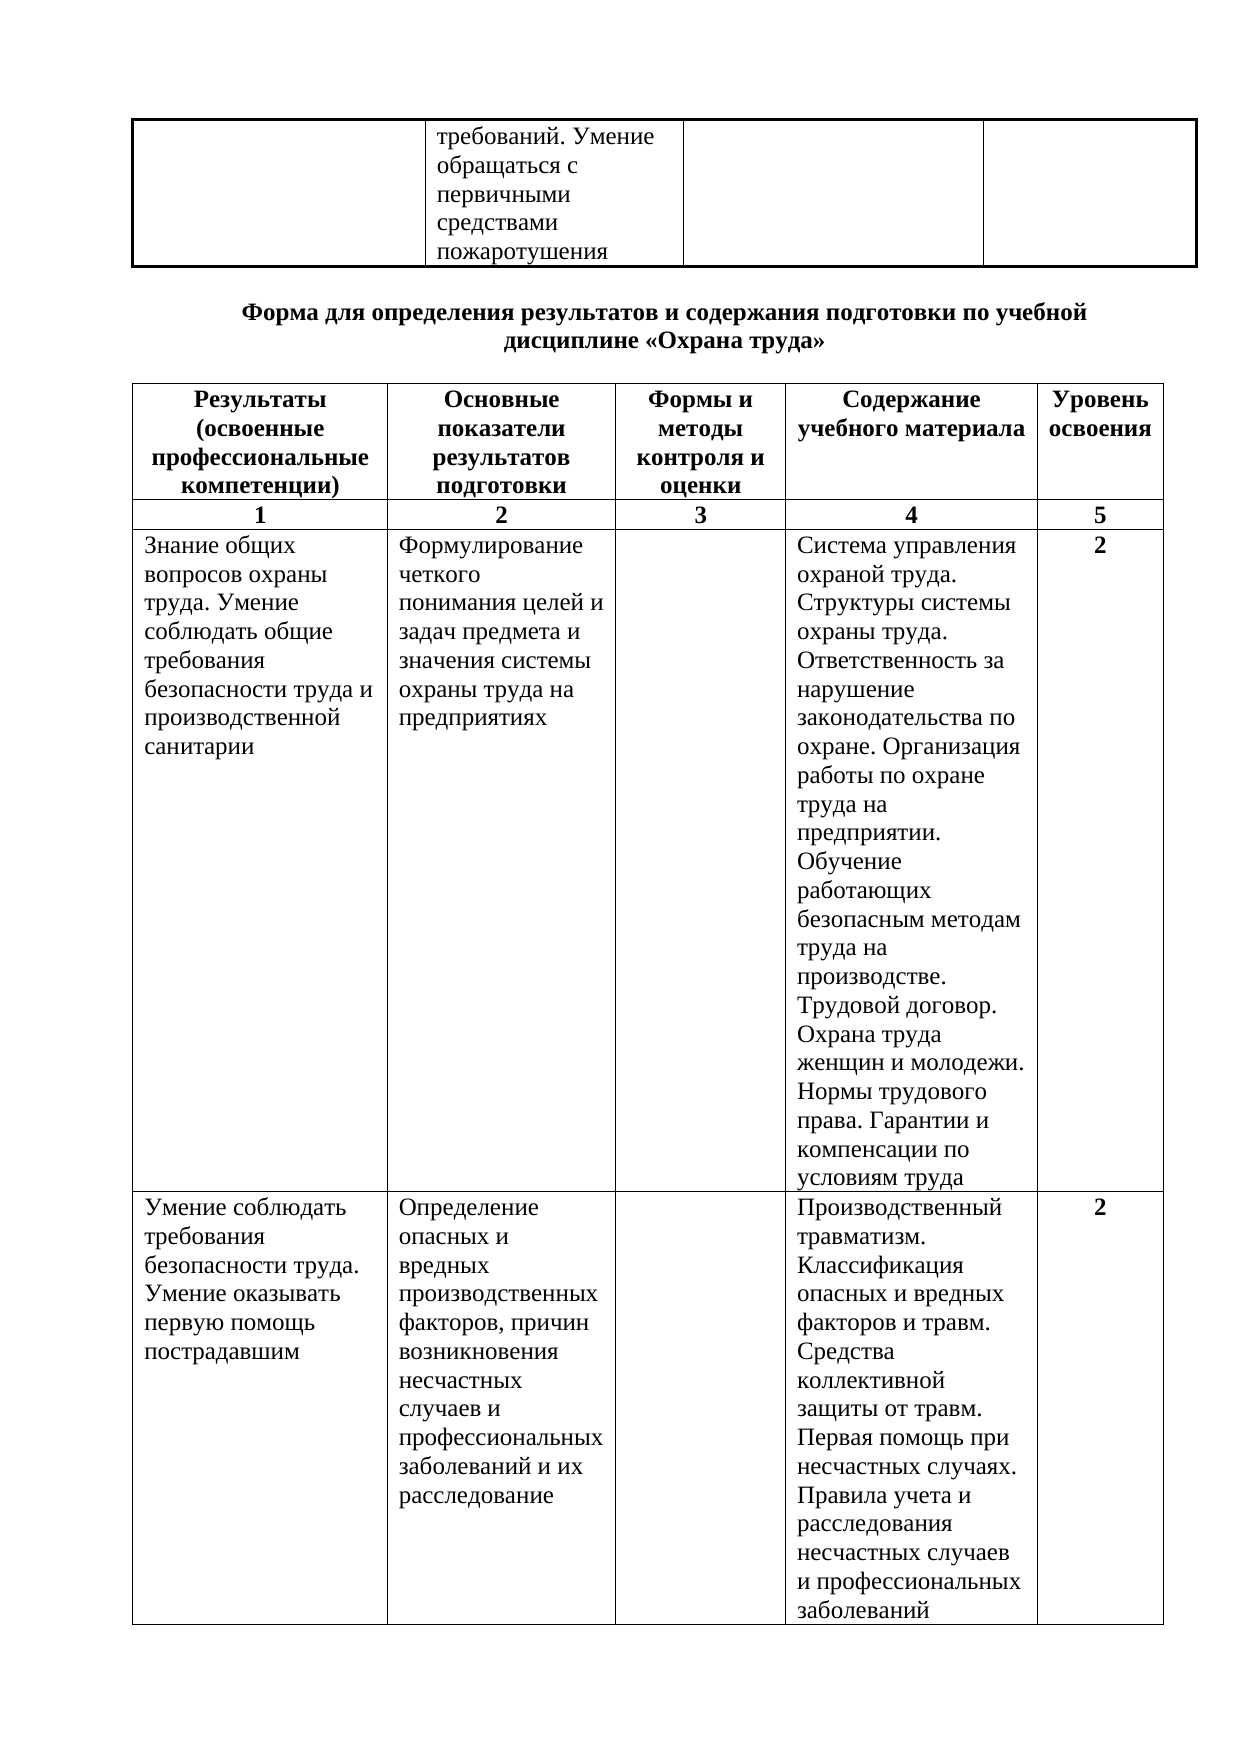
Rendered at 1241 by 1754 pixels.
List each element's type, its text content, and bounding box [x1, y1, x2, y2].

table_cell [426, 121, 683, 265]
table_cell Умение соблюдать требования безопасности труда. Умение оказывать первую помощь пострадавшим [133, 1192, 387, 1623]
table_cell Производственный травматизм. Классификация опасных и вредных факторов и травм. Средства коллективной защиты от травм. Первая помощь при несчастных случаях. Правила учета и расследования несчастных случаев и профессиональных заболеваний [786, 1192, 1037, 1623]
table_cell 1 [133, 500, 387, 529]
table_cell [616, 1192, 785, 1623]
table_cell Система управления охраной труда. Структуры системы охраны труда. Ответственность за нарушение законодательства по охране. Организация работы по охране труда на предприятии. Обучение работающих безопасным методам труда на производстве. Трудовой договор. Охрана труда женщин и молодежи. Нормы трудового права. Гарантии и компенсации по условиям труда [786, 530, 1037, 1191]
table_cell 2 [1038, 530, 1163, 1191]
table_cell 2 [1038, 1192, 1163, 1623]
table_header Основные показатели результатов подготовки [388, 384, 615, 499]
table_cell 3 [616, 500, 785, 529]
table_header Формы и методы контроля и оценки [616, 384, 785, 499]
table_cell 2 [388, 500, 615, 529]
table_cell 4 [786, 500, 1037, 529]
table_header Результаты (освоенные профессиональные компетенции) [133, 384, 387, 499]
table_header Содержание учебного материала [786, 384, 1037, 499]
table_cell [984, 121, 1195, 265]
table_cell Формулирование четкого понимания целей и задач предмета и значения системы охраны труда на предприятиях [388, 530, 615, 1191]
table_header Уровень освоения [1038, 384, 1163, 499]
table_cell [616, 530, 785, 1191]
table_cell 5 [1038, 500, 1163, 529]
table_cell Знание общих вопросов охраны труда. Умение соблюдать общие требования безопасности труда и производственной санитарии [133, 530, 387, 1191]
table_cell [134, 121, 425, 265]
table_cell Определение опасных и вредных производственных факторов, причин возникновения несчастных случаев и профессиональных заболеваний и их расследование [388, 1192, 615, 1623]
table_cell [684, 121, 983, 265]
text Форма для определения результатов и содержания подготовки по учебной дисциплине «Охрана труда» [177, 297, 1152, 354]
